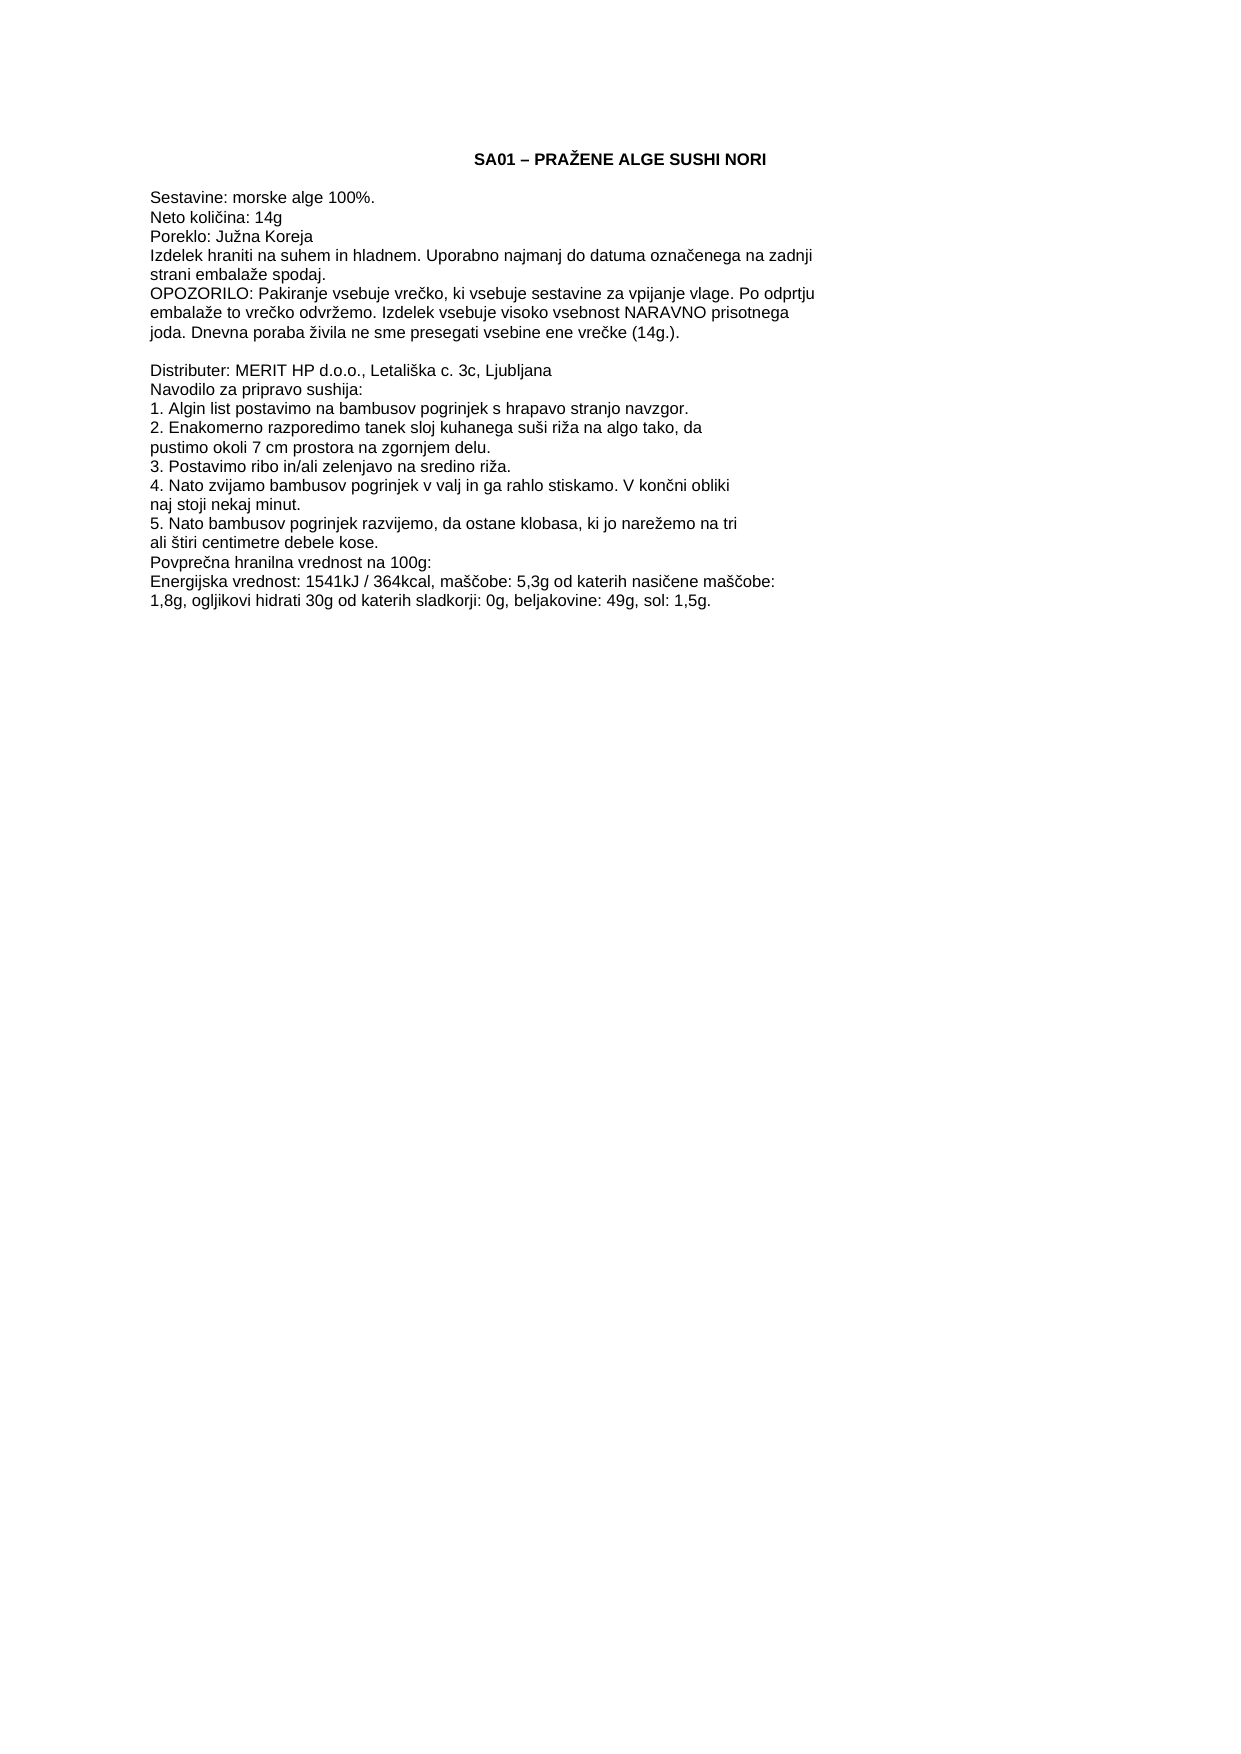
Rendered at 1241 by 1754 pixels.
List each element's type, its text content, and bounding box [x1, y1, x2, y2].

text 1,8g, ogljikovi hidrati 30g od katerih sladkorji: 0g, beljakovine: 49g, sol: 1,5g. [150, 591, 1090, 610]
text Distributer: MERIT HP d.o.o., Letališka c. 3c, Ljubljana [150, 361, 1090, 380]
text Poreklo: Južna Koreja [150, 227, 1090, 246]
text strani embalaže spodaj. [150, 265, 1090, 284]
text Sestavine: morske alge 100%. [150, 188, 1090, 207]
text joda. Dnevna poraba živila ne sme presegati vsebine ene vrečke (14g.). [150, 322, 1090, 342]
text Neto količina: 14g [150, 207, 1090, 227]
text naj stoji nekaj minut. [150, 495, 1090, 514]
text Povprečna hranilna vrednost na 100g: [150, 552, 1090, 572]
text SA01 – PRAŽENE ALGE SUSHI NORI [150, 150, 1090, 169]
text Izdelek hraniti na suhem in hladnem. Uporabno najmanj do datuma označenega na zadnji [150, 246, 1090, 265]
text Navodilo za pripravo sushija: [150, 380, 1090, 399]
text 1. Algin list postavimo na bambusov pogrinjek s hrapavo stranjo navzgor. [150, 399, 1090, 418]
text 4. Nato zvijamo bambusov pogrinjek v valj in ga rahlo stiskamo. V končni obliki [150, 476, 1090, 495]
text 3. Postavimo ribo in/ali zelenjavo na sredino riža. [150, 457, 1090, 476]
text 2. Enakomerno razporedimo tanek sloj kuhanega suši riža na algo tako, da [150, 418, 1090, 437]
text Energijska vrednost: 1541kJ / 364kcal, maščobe: 5,3g od katerih nasičene maščobe: [150, 572, 1090, 591]
text OPOZORILO: Pakiranje vsebuje vrečko, ki vsebuje sestavine za vpijanje vlage. Po odprtju [150, 284, 1090, 303]
text ali štiri centimetre debele kose. [150, 533, 1090, 552]
text pustimo okoli 7 cm prostora na zgornjem delu. [150, 437, 1090, 457]
text 5. Nato bambusov pogrinjek razvijemo, da ostane klobasa, ki jo narežemo na tri [150, 514, 1090, 533]
text embalaže to vrečko odvržemo. Izdelek vsebuje visoko vsebnost NARAVNO prisotnega [150, 303, 1090, 322]
